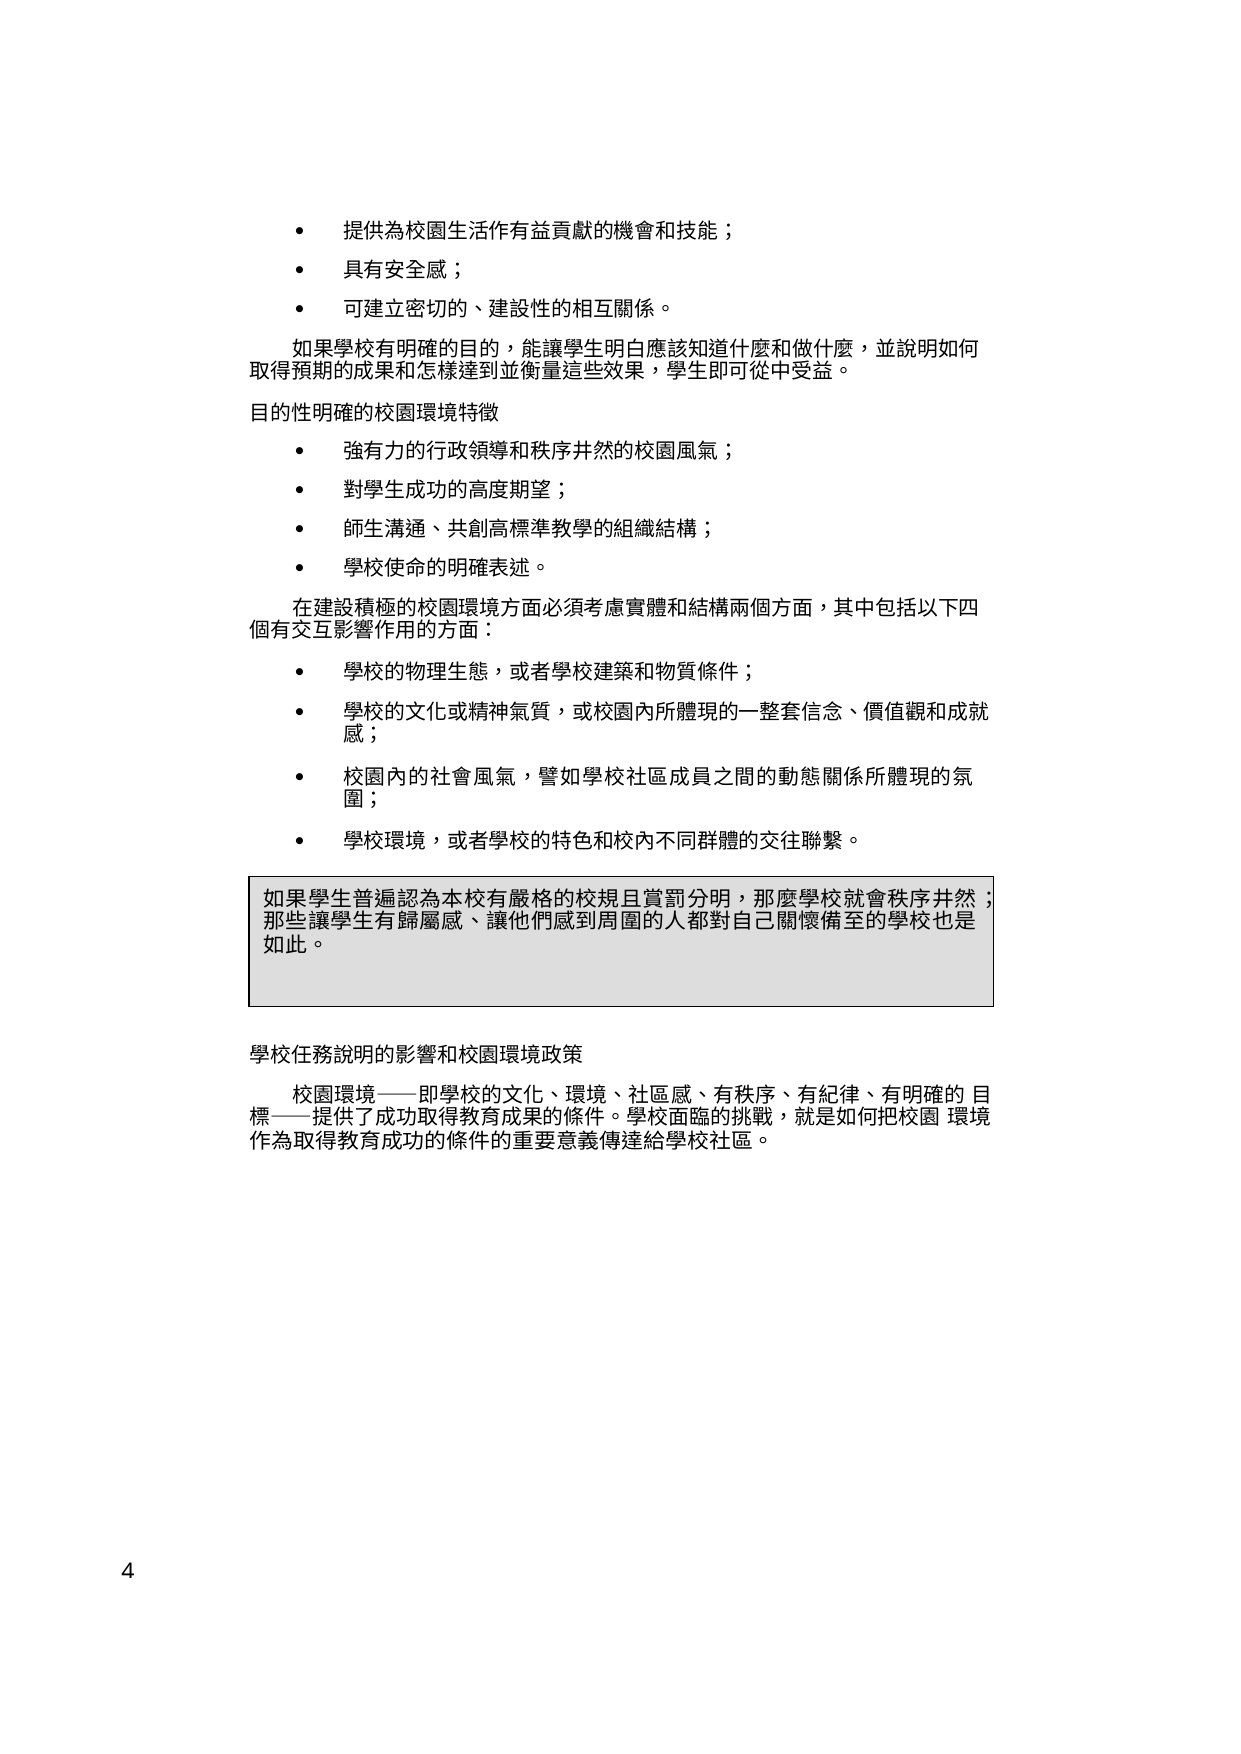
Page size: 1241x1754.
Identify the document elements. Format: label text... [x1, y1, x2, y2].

text 學校任務說明的影響和校園環境政策 [249, 1038, 1117, 1068]
list 校園內的社會風氣，譬如學校社區成員之間的動態關係所體現的氛圍； [296, 766, 992, 813]
list 學校的文化或精神氣質，或校園內所體現的一整套信念、價值觀和成就感； [296, 701, 992, 748]
list 提供為校園生活作有益貢獻的機會和技能； [296, 214, 1117, 244]
list 學校的物理生態，或者學校建築和物質條件； [296, 655, 1117, 685]
text 在建設積極的校園環境方面必須考慮實體和結構兩個方面，其中包括以下四個有交互影響作用的方面： [249, 596, 992, 643]
list 可建立密切的、建設性的相互關係。 [296, 292, 1117, 322]
text 如果學校有明確的目的，能讓學生明白應該知道什麼和做什麼，並說明如何取得預期的成果和怎樣達到並衡量這些效果，學生即可從中受益。 [249, 337, 992, 384]
list 學校使命的明確表述。 [296, 551, 1117, 581]
list 具有安全感； [296, 253, 1117, 283]
list 學校環境，或者學校的特色和校內不同群體的交往聯繫。 [296, 824, 1117, 855]
list 強有力的行政領導和秩序井然的校園風氣； [296, 434, 1117, 465]
text 目的性明確的校園環境特徵 [249, 396, 1117, 426]
list 對學生成功的高度期望； [296, 473, 1117, 504]
text 校園環境——即學校的文化、環境、社區感、有秩序、有紀律、有明確的 目標——提供了成功取得教育成果的條件。學校面臨的挑戰，就是如何把校園 環境作為取得教育成功的條件的重要意義傳達給學校社區。 [249, 1083, 992, 1154]
list 師生溝通、共創高標準教學的組織結構； [296, 512, 1117, 542]
